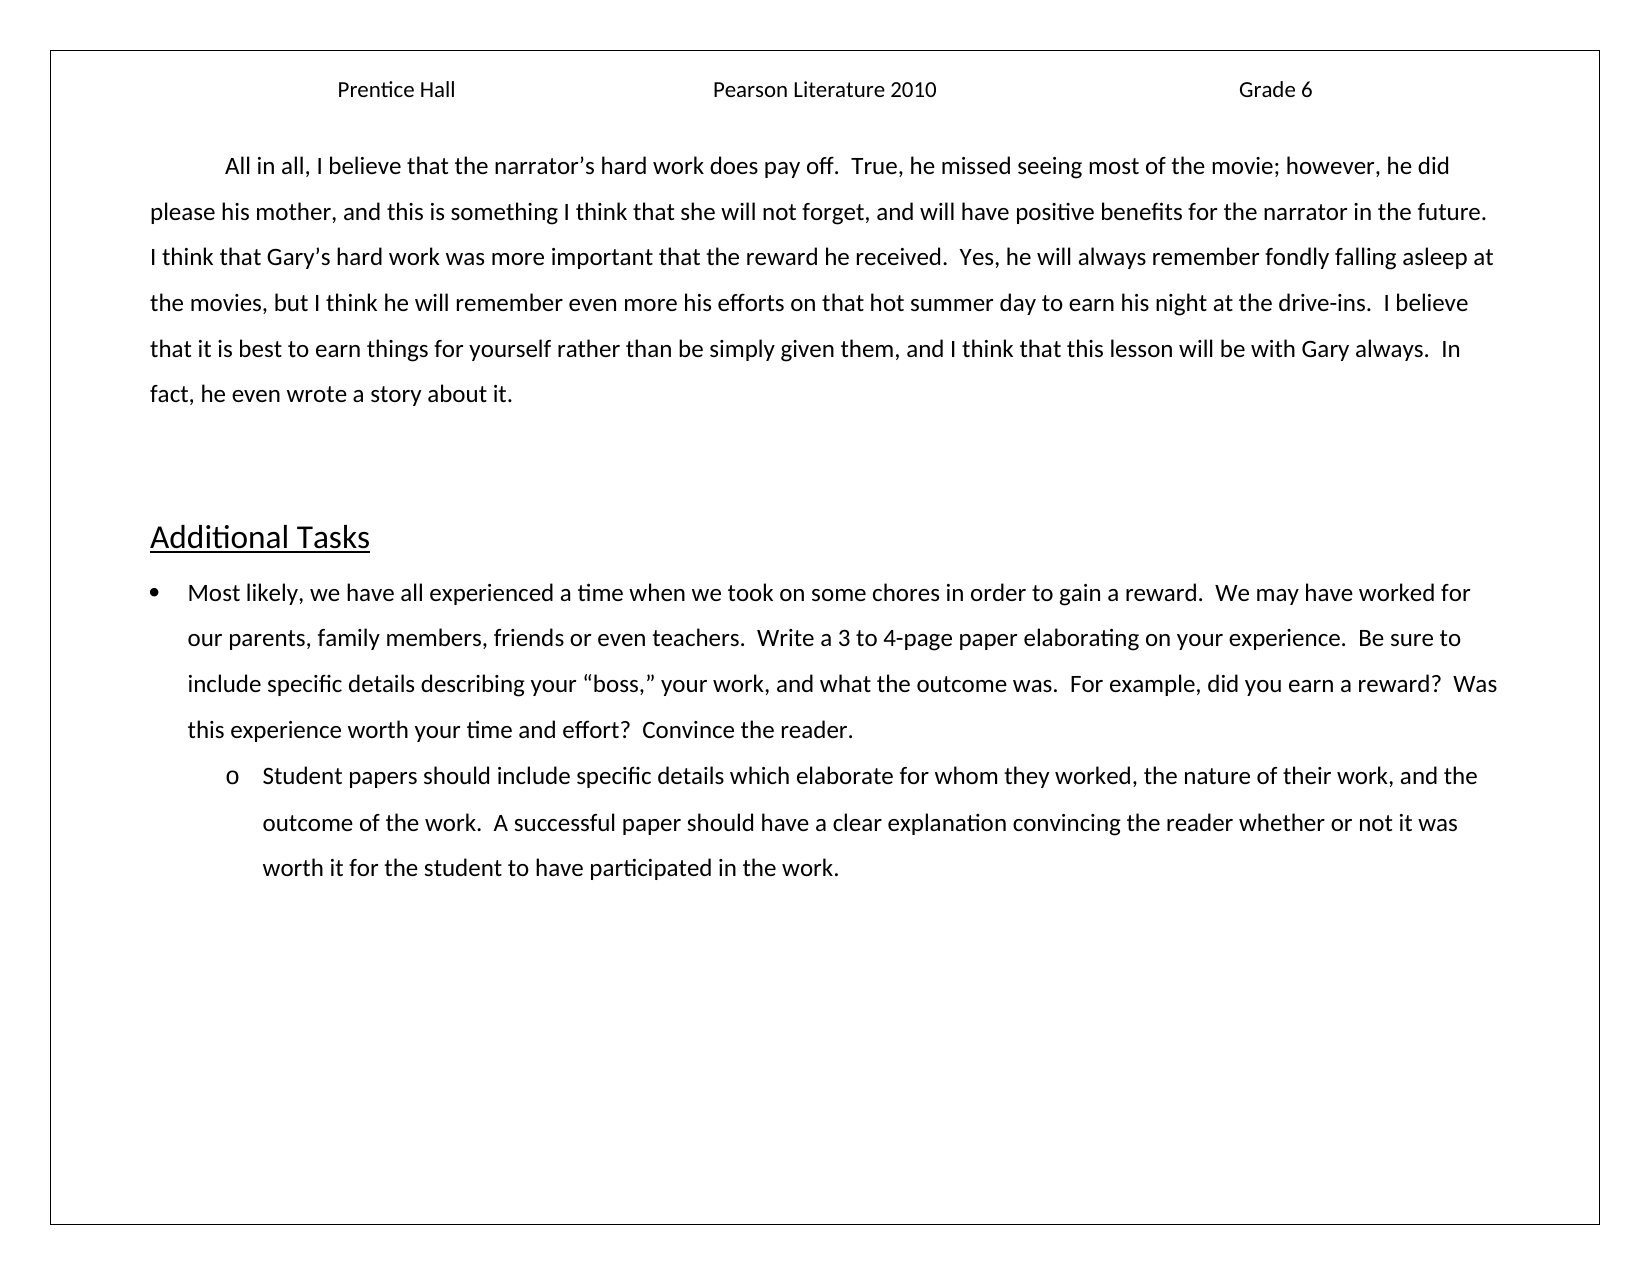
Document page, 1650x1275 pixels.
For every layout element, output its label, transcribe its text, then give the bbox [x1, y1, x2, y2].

list Student papers should include specific details which elaborate for whom they worked, the nature of their work, and the outcome of the work. A successful paper should have a clear explanation convincing the reader whether or not it was worth it for the student to have participated in the work. [225, 760, 1500, 883]
text Additional Tasks [150, 516, 1500, 557]
list All in all, I believe that the narrator’s hard work does pay off. True, he missed seeing most of the movie; however, he did please his mother, and this is something I think that she will not forget, and will have positive benefits for the narrator in the future. I think that Gary’s hard work was more important that the reward he received. Yes, he will always remember fondly falling asleep at the movies, but I think he will remember even more his efforts on that hot summer day to earn his night at the drive-ins. I believe that it is best to earn things for yourself rather than be simply given them, and I think that this lesson will be with Gary always. In fact, he even wrote a story about it. [150, 150, 1500, 409]
list Most likely, we have all experienced a time when we took on some chores in order to gain a reward. We may have worked for our parents, family members, friends or even teachers. Write a 3 to 4-page paper elaborating on your experience. Be sure to include specific details describing your “boss,” your work, and what the outcome was. For example, did you earn a reward? Was this experience worth your time and effort? Convince the reader. [150, 577, 1500, 744]
